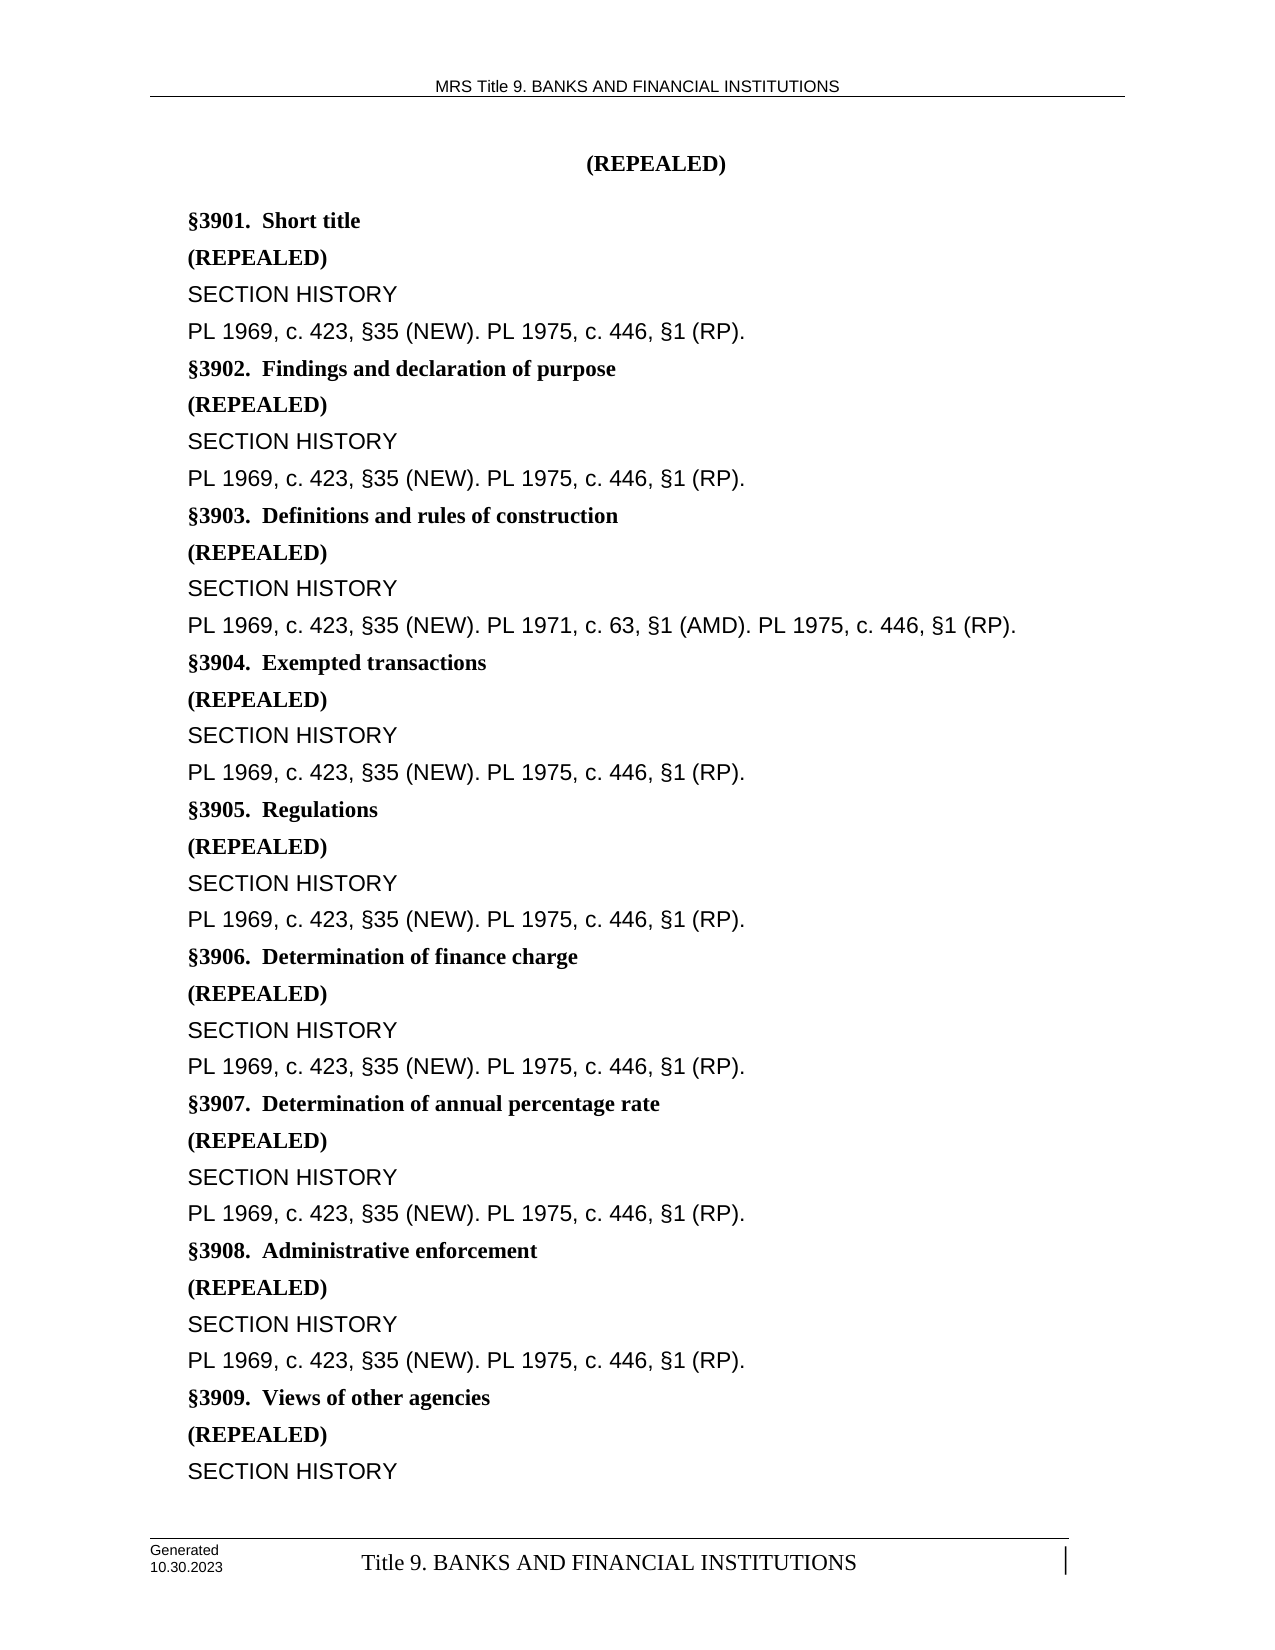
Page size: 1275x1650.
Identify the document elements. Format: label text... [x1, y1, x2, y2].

text §3902. Findings and declaration of purpose [187, 355, 1125, 381]
text SECTION HISTORY [187, 869, 1125, 896]
text (REPEALED) [187, 150, 1125, 176]
text (REPEALED) [187, 980, 1125, 1006]
text SECTION HISTORY [187, 722, 1125, 749]
text (REPEALED) [187, 686, 1125, 712]
text PL 1969, c. 423, §35 (NEW). PL 1975, c. 446, §1 (RP). [187, 1200, 1125, 1227]
text §3907. Determination of annual percentage rate [187, 1090, 1125, 1116]
text (REPEALED) [187, 1421, 1125, 1447]
text §3901. Short title [187, 208, 1125, 234]
text SECTION HISTORY [187, 1017, 1125, 1043]
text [187, 1347, 1125, 1374]
text §3908. Administrative enforcement [187, 1237, 1125, 1263]
text §3905. Regulations [187, 796, 1125, 822]
text SECTION HISTORY [187, 1311, 1125, 1337]
text (REPEALED) [187, 244, 1125, 271]
text §3903. Definitions and rules of construction [187, 502, 1125, 528]
text (REPEALED) [187, 1127, 1125, 1153]
text SECTION HISTORY [187, 428, 1125, 454]
text PL 1969, c. 423, §35 (NEW). PL 1975, c. 446, §1 (RP). [187, 759, 1125, 786]
text SECTION HISTORY [187, 1458, 1125, 1484]
text PL 1969, c. 423, §35 (NEW). PL 1975, c. 446, §1 (RP). [187, 465, 1125, 491]
text PL 1969, c. 423, §35 (NEW). PL 1971, c. 63, §1 (AMD). PL 1975, c. 446, §1 (RP). [187, 612, 1125, 638]
text §3909. Views of other agencies [187, 1384, 1125, 1411]
text PL 1969, c. 423, §35 (NEW). PL 1975, c. 446, §1 (RP). [187, 906, 1125, 933]
text SECTION HISTORY [187, 281, 1125, 307]
text (REPEALED) [187, 538, 1125, 565]
text PL 1969, c. 423, §35 (NEW). PL 1975, c. 446, §1 (RP). [187, 1053, 1125, 1080]
text §3904. Exempted transactions [187, 649, 1125, 675]
text §3906. Determination of finance charge [187, 943, 1125, 969]
text PL 1969, c. 423, §35 (NEW). PL 1975, c. 446, §1 (RP). [187, 318, 1125, 344]
text (REPEALED) [187, 391, 1125, 418]
text (REPEALED) [187, 1274, 1125, 1300]
text (REPEALED) [187, 833, 1125, 859]
text SECTION HISTORY [187, 1164, 1125, 1190]
text SECTION HISTORY [187, 575, 1125, 602]
